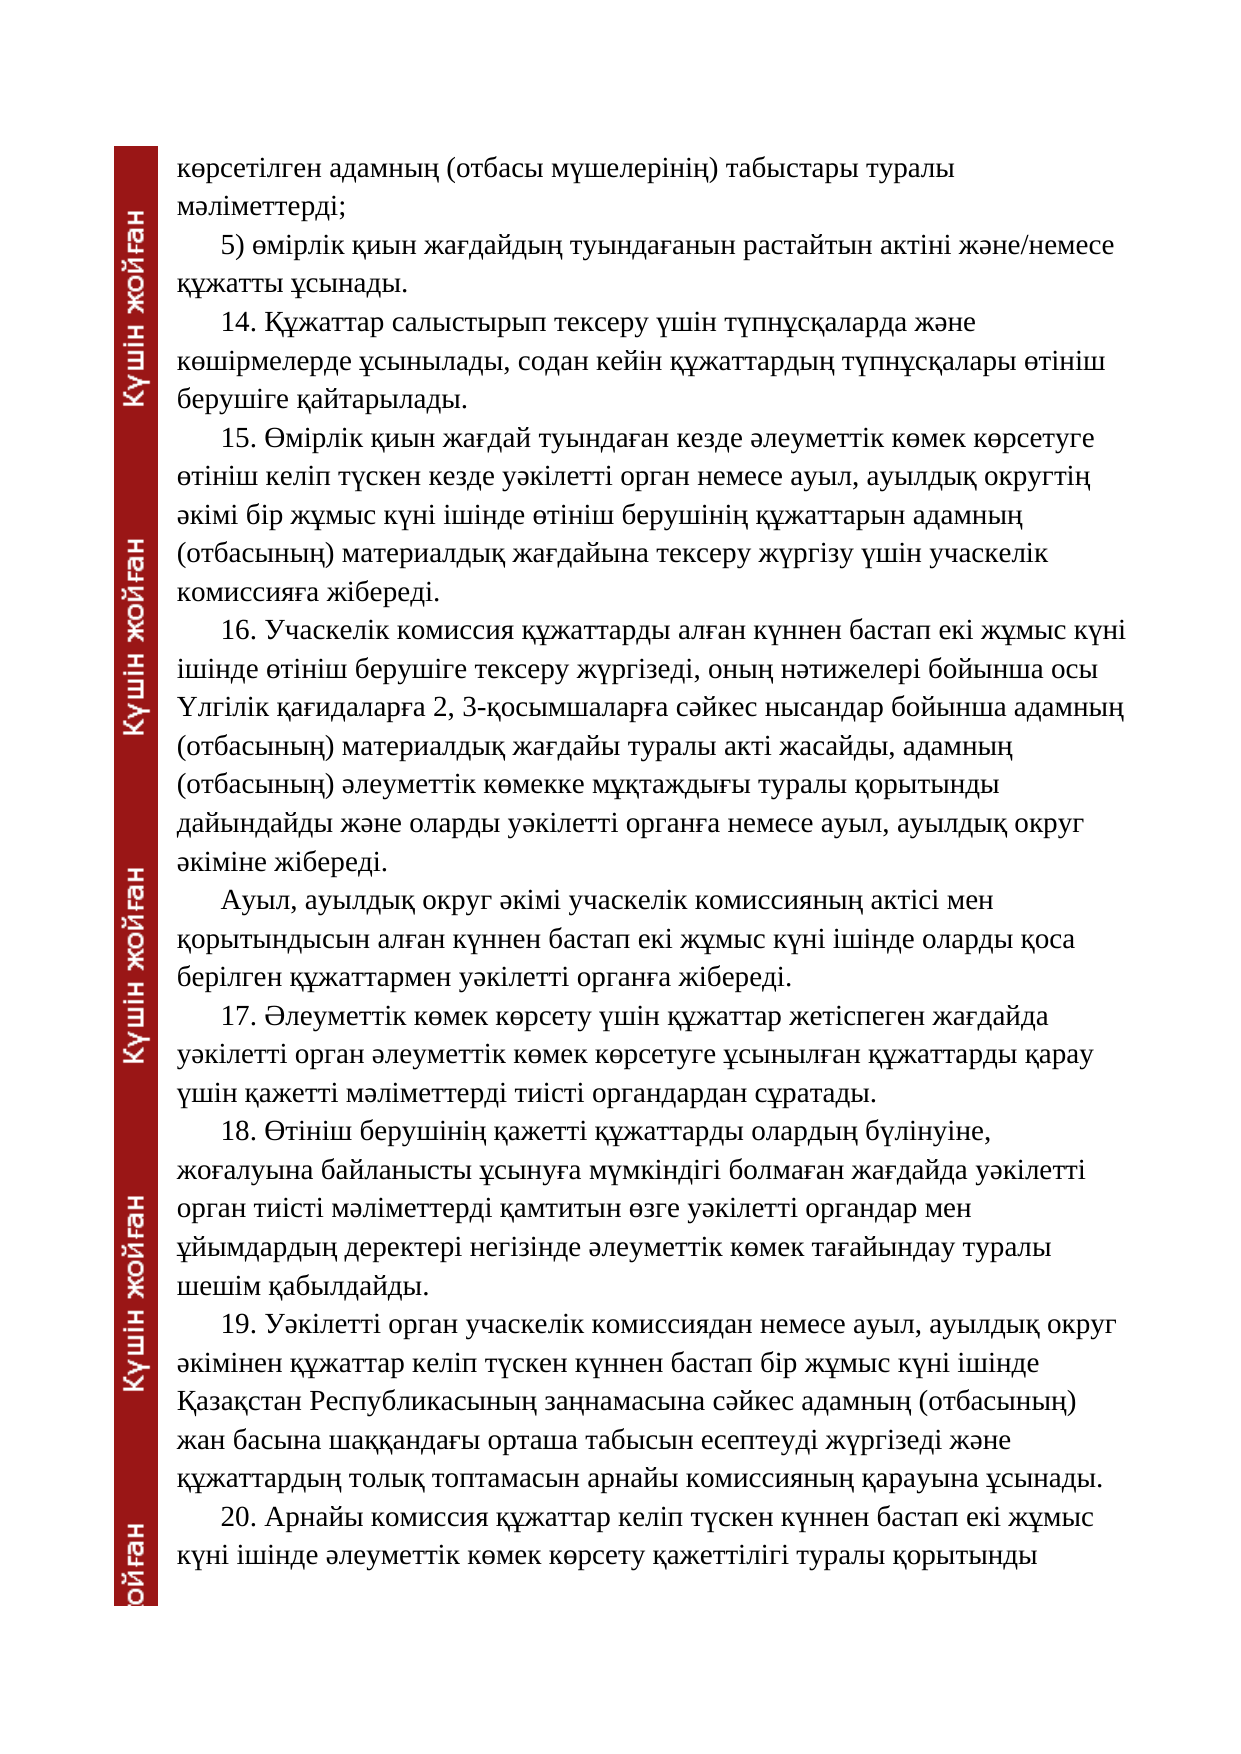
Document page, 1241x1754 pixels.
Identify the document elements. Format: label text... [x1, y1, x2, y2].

picture [114, 146, 158, 150]
picture [114, 1571, 158, 1606]
